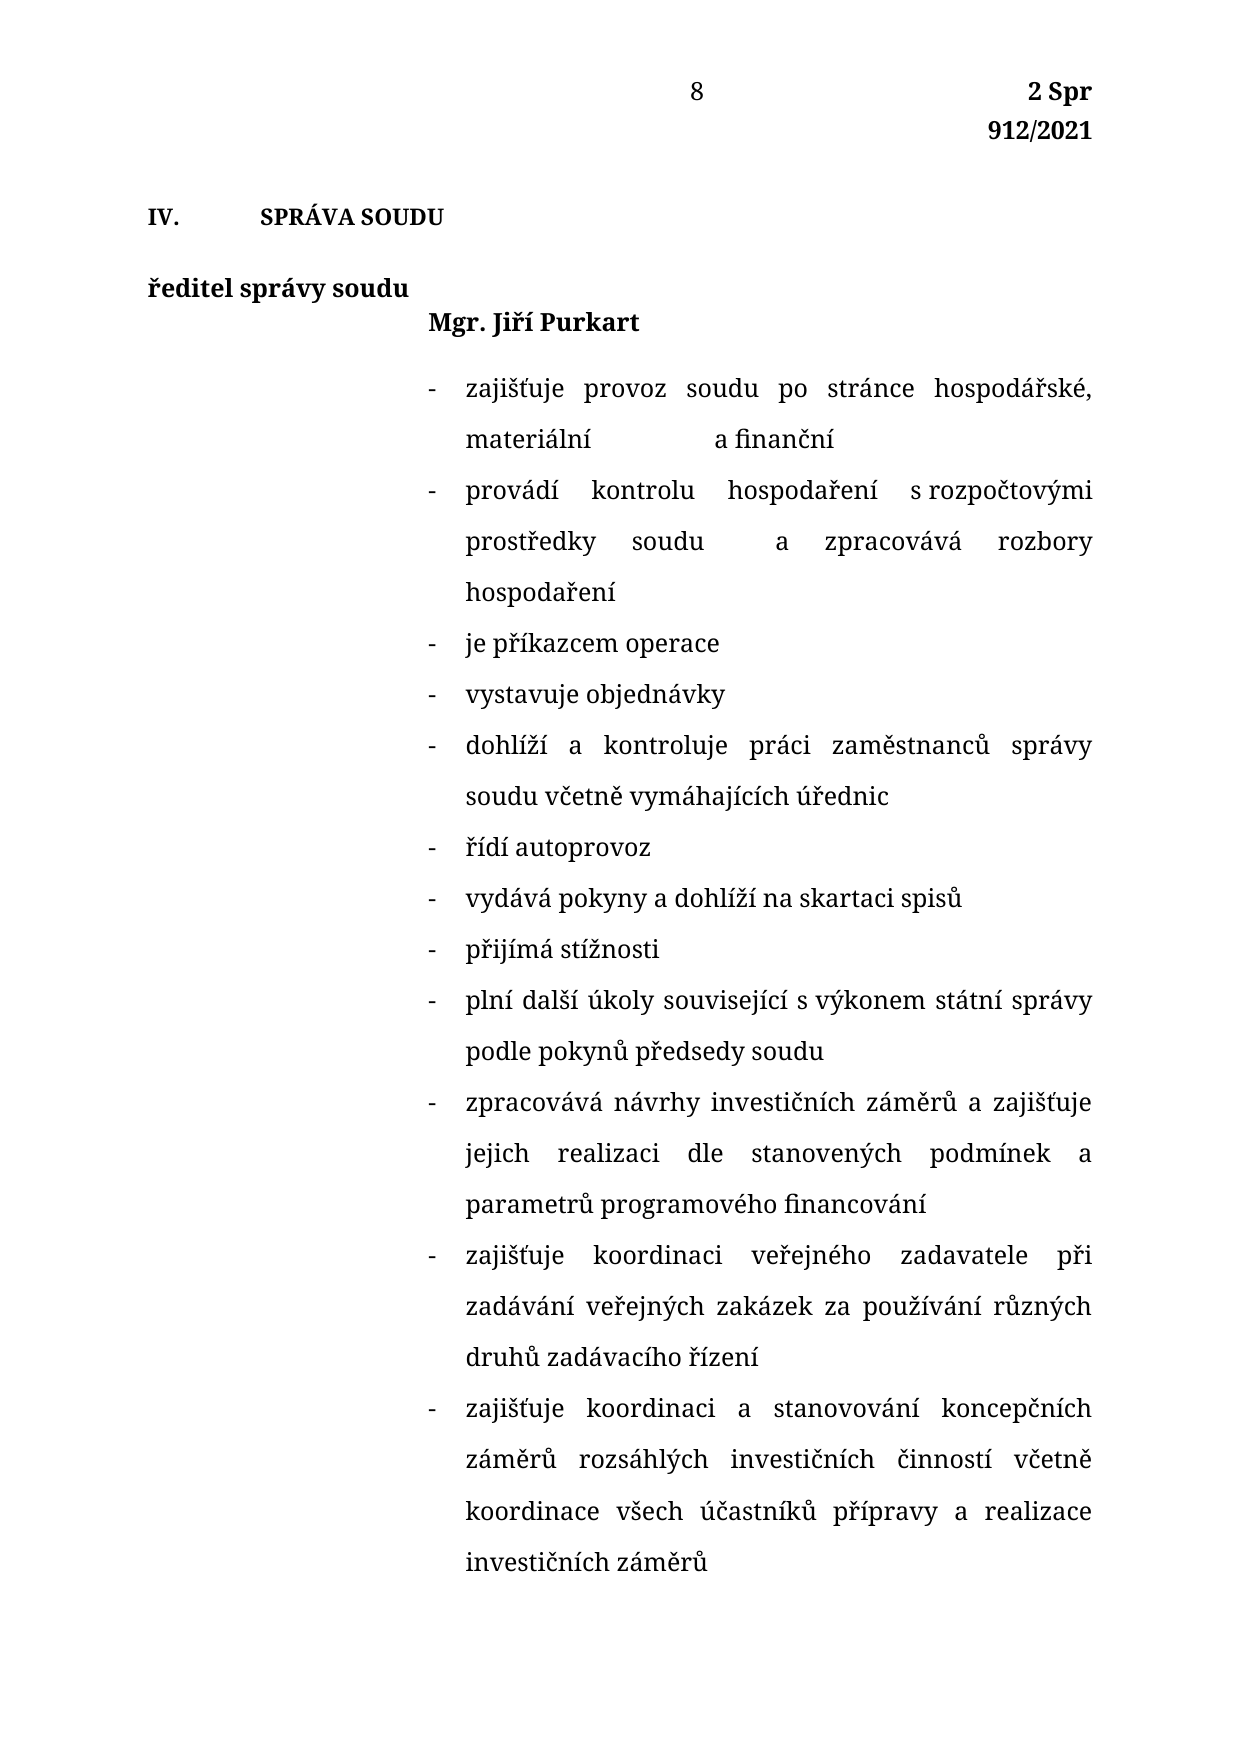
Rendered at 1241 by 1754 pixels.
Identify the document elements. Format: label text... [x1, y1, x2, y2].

list zajišťuje koordinaci a stanovování koncepčních záměrů rozsáhlých investičních činností včetně koordinace všech účastníků přípravy a realizace investičních záměrů [428, 1391, 1093, 1578]
list plní další úkoly související s výkonem státní správy podle pokynů předsedy soudu [428, 983, 1093, 1068]
list vystavuje objednávky [428, 677, 1093, 711]
list provádí kontrolu hospodaření s rozpočtovými prostředky soudu a zpracovává rozbory hospodaření [428, 472, 1093, 608]
list SPRÁVA SOUDU [148, 201, 1093, 232]
list dohlíží a kontroluje práci zaměstnanců správy soudu včetně vymáhajících úřednic [428, 728, 1093, 813]
list je příkazcem operace [428, 626, 1093, 659]
list vydává pokyny a dohlíží na skartaci spisů [428, 881, 1093, 915]
list zajišťuje koordinaci veřejného zadavatele při zadávání veřejných zakázek za používání různých druhů zadávacího řízení [428, 1238, 1093, 1374]
list zajišťuje provoz soudu po stránce hospodářské, materiální a finanční [428, 370, 1093, 455]
list přijímá stížnosti [428, 932, 1093, 966]
list zpracovává návrhy investičních záměrů a zajišťuje jejich realizaci dle stanovených podmínek a parametrů programového financování [428, 1085, 1093, 1221]
subtitle ředitel správy soudu [148, 271, 1093, 305]
subtitle Mgr. Jiří Purkart [354, 305, 1093, 339]
list řídí autoprovoz [428, 830, 1093, 864]
